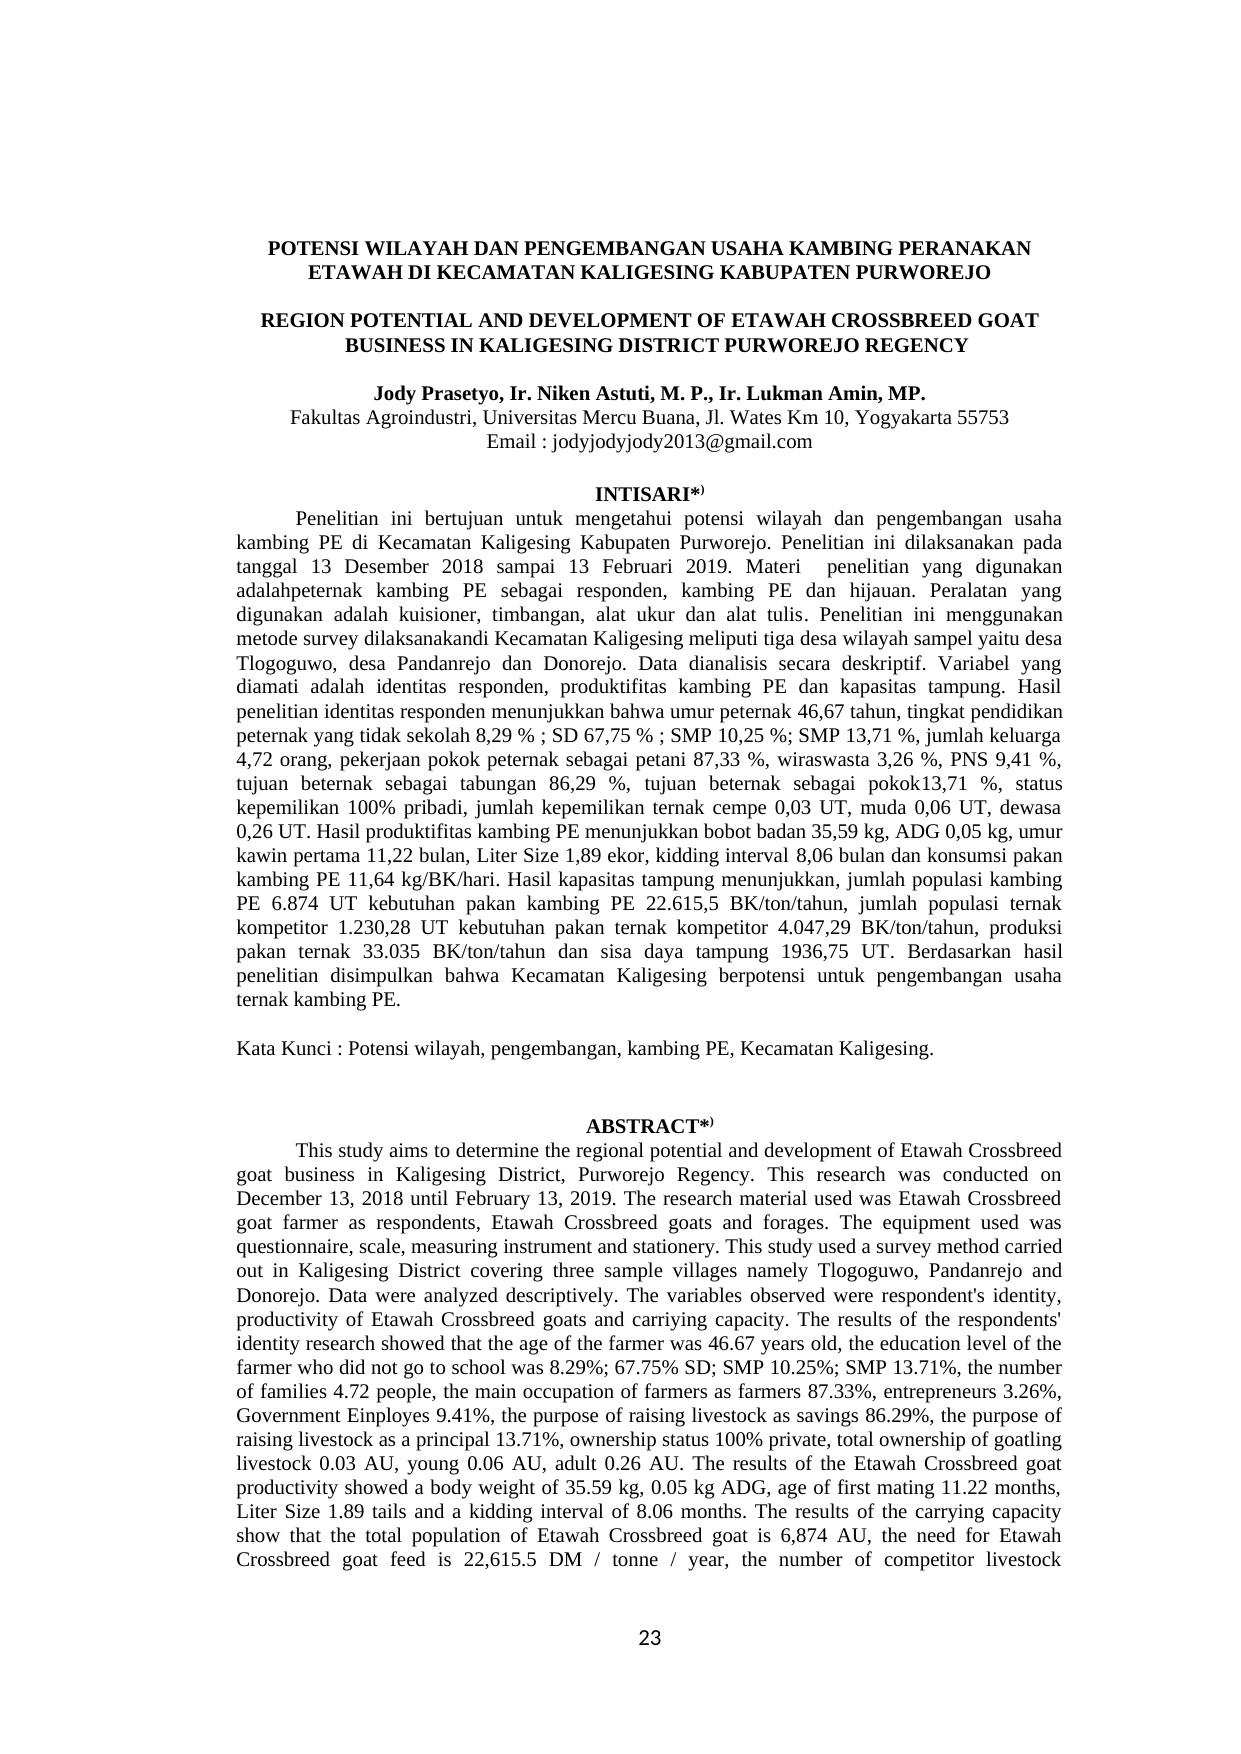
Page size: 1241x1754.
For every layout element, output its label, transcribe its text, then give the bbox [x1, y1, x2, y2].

subtitle INTISARI*) [236, 482, 1063, 506]
text Kata Kunci : Potensi wilayah, pengembangan, kambing PE, Kecamatan Kaligesing. [236, 1035, 1063, 1059]
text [236, 1138, 1063, 1571]
text POTENSI WILAYAH DAN PENGEMBANGAN USAHA KAMBING PERANAKAN ETAWAH DI KECAMATAN KALIGESING KABUPATEN PURWOREJO [236, 236, 1063, 284]
text REGION POTENTIAL AND DEVELOPMENT OF ETAWAH CROSSBREED GOAT BUSINESS IN KALIGESING DISTRICT PURWOREJO REGENCY [236, 308, 1063, 357]
text Penelitian ini bertujuan untuk mengetahui potensi wilayah dan pengembangan usaha kambing PE di Kecamatan Kaligesing Kabupaten Purworejo. Penelitian ini dilaksanakan pada tanggal 13 Desember 2018 sampai 13 Februari 2019. Materi penelitian yang digunakan adalahpeternak kambing PE sebagai responden, kambing PE dan hijauan. Peralatan yang digunakan adalah kuisioner, timbangan, alat ukur dan alat tulis. Penelitian ini menggunakan metode survey dilaksanakandi Kecamatan Kaligesing meliputi tiga desa wilayah sampel yaitu desa Tlogoguwo, desa Pandanrejo dan Donorejo. Data dianalisis secara deskriptif. Variabel yang diamati adalah identitas responden, produktifitas kambing PE dan kapasitas tampung. Hasil penelitian identitas responden menunjukkan bahwa umur peternak 46,67 tahun, tingkat pendidikan peternak yang tidak sekolah 8,29 % ; SD 67,75 % ; SMP 10,25 %; SMP 13,71 %, jumlah keluarga 4,72 orang, pekerjaan pokok peternak sebagai petani 87,33 %, wiraswasta 3,26 %, PNS 9,41 %, tujuan beternak sebagai tabungan 86,29 %, tujuan beternak sebagai pokok13,71 %, status kepemilikan 100% pribadi, jumlah kepemilikan ternak cempe 0,03 UT, muda 0,06 UT, dewasa 0,26 UT. Hasil produktifitas kambing PE menunjukkan bobot badan 35,59 kg, ADG 0,05 kg, umur kawin pertama 11,22 bulan, Liter Size 1,89 ekor, kidding interval 8,06 bulan dan konsumsi pakan kambing PE 11,64 kg/BK/hari. Hasil kapasitas tampung menunjukkan, jumlah populasi kambing PE 6.874 UT kebutuhan pakan kambing PE 22.615,5 BK/ton/tahun, jumlah populasi ternak kompetitor 1.230,28 UT kebutuhan pakan ternak kompetitor 4.047,29 BK/ton/tahun, produksi pakan ternak 33.035 BK/ton/tahun dan sisa daya tampung 1936,75 UT. Berdasarkan hasil penelitian disimpulkan bahwa Kecamatan Kaligesing berpotensi untuk pengembangan usaha ternak kambing PE. [236, 506, 1063, 1011]
text Fakultas Agroindustri, Universitas Mercu Buana, Jl. Wates Km 10, Yogyakarta 55753 [236, 405, 1063, 429]
subtitle ABSTRACT*) [236, 1114, 1063, 1138]
text Jody Prasetyo, Ir. Niken Astuti, M. P., Ir. Lukman Amin, MP. [236, 381, 1063, 405]
text Email : jodyjodyjody2013@gmail.com [236, 429, 1063, 453]
